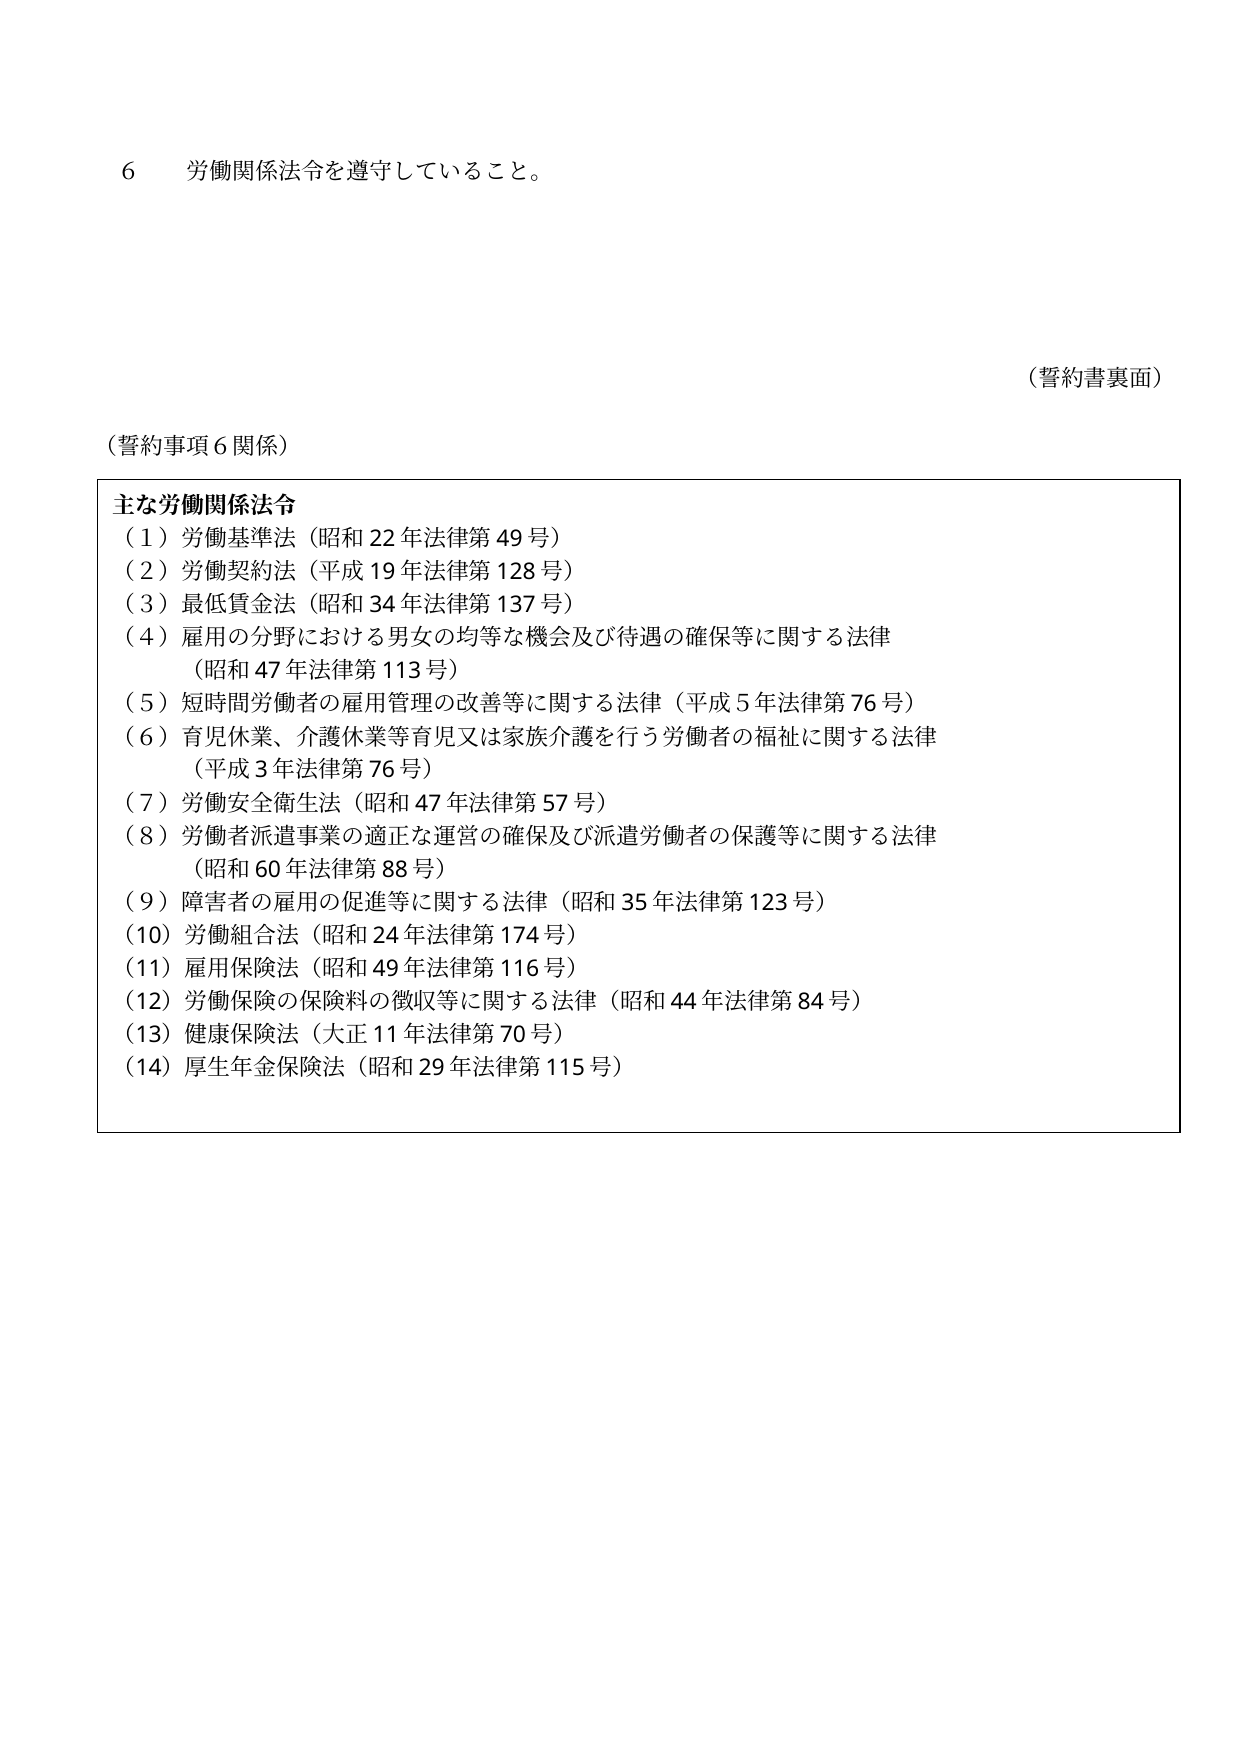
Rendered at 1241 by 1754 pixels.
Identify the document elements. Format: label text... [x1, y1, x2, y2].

text （誓約事項６関係） [94, 428, 1175, 462]
text （誓約書裏面） [94, 359, 1175, 393]
text ６ 労働関係法令を遵守していること。 [94, 153, 1175, 187]
